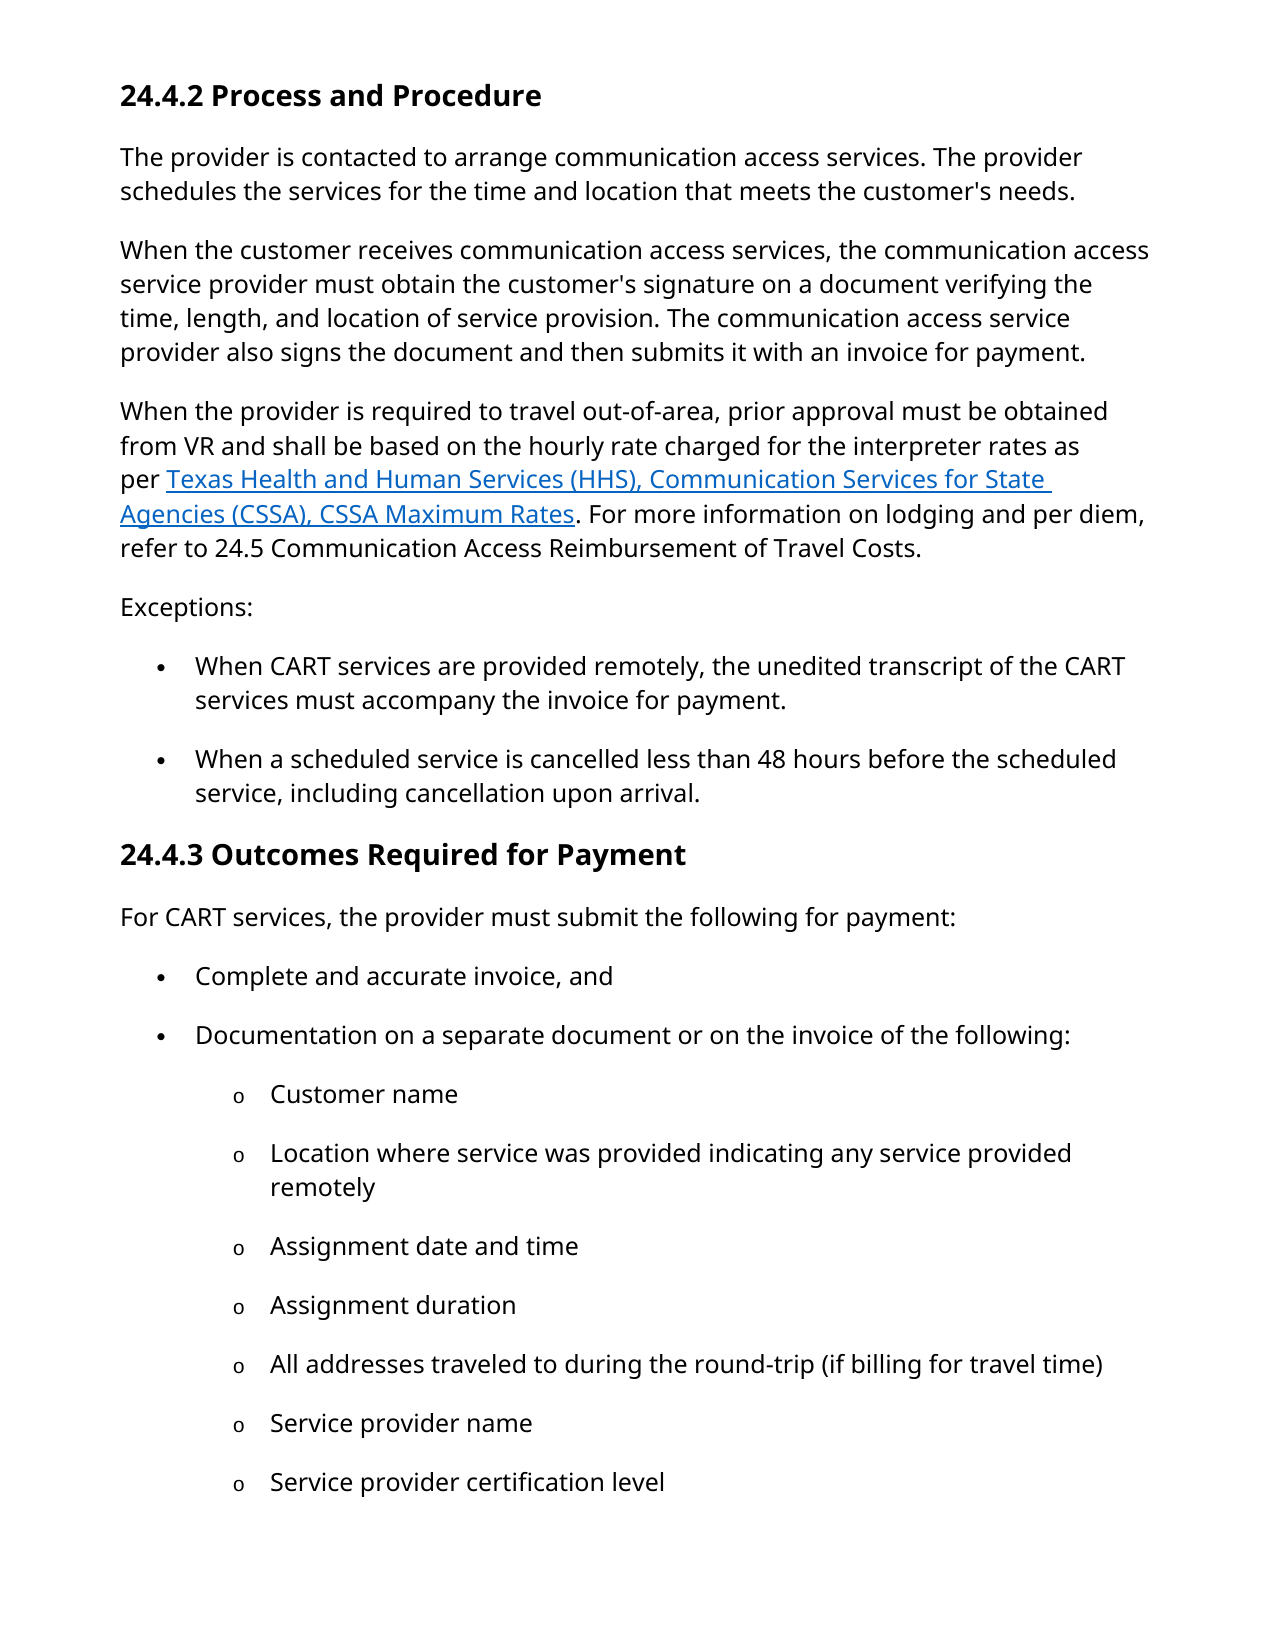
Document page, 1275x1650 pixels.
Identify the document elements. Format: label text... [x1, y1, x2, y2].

text Exceptions: [120, 589, 1155, 623]
text When the customer receives communication access services, the communication access service provider must obtain the customer's signature on a document verifying the time, length, and location of service provision. The communication access service provider also signs the document and then submits it with an invoice for payment. [120, 233, 1155, 369]
list Service provider name [232, 1406, 1155, 1440]
subtitle 24.4.3 Outcomes Required for Payment [120, 835, 1155, 874]
list Service provider certification level [232, 1465, 1155, 1499]
text When the provider is required to travel out-of-area, prior approval must be obtained from VR and shall be based on the hourly rate charged for the interpreter rates as per Texas Health and Human Services (HHS), Communication Services for State Agencies (CSSA), CSSA Maximum Rates. For more information on lodging and per diem, refer to 24.5 Communication Access Reimbursement of Travel Costs. [120, 394, 1155, 564]
text The provider is contacted to arrange communication access services. The provider schedules the services for the time and location that meets the customer's needs. [120, 140, 1155, 208]
list Complete and accurate invoice, and [157, 958, 1155, 992]
text For CART services, the provider must submit the following for payment: [120, 899, 1155, 933]
list Assignment date and time [232, 1229, 1155, 1263]
list Customer name [232, 1077, 1155, 1111]
list When CART services are provided remotely, the unedited transcript of the CART services must accompany the invoice for payment. [157, 648, 1155, 717]
list Documentation on a separate document or on the invoice of the following: [157, 1017, 1155, 1052]
subtitle 24.4.2 Process and Procedure [120, 75, 1155, 115]
list All addresses traveled to during the round-trip (if billing for travel time) [232, 1347, 1155, 1381]
list When a scheduled service is cancelled less than 48 hours before the scheduled service, including cancellation upon arrival. [157, 742, 1155, 810]
list Location where service was provided indicating any service provided remotely [232, 1136, 1155, 1204]
list Assignment duration [232, 1288, 1155, 1322]
